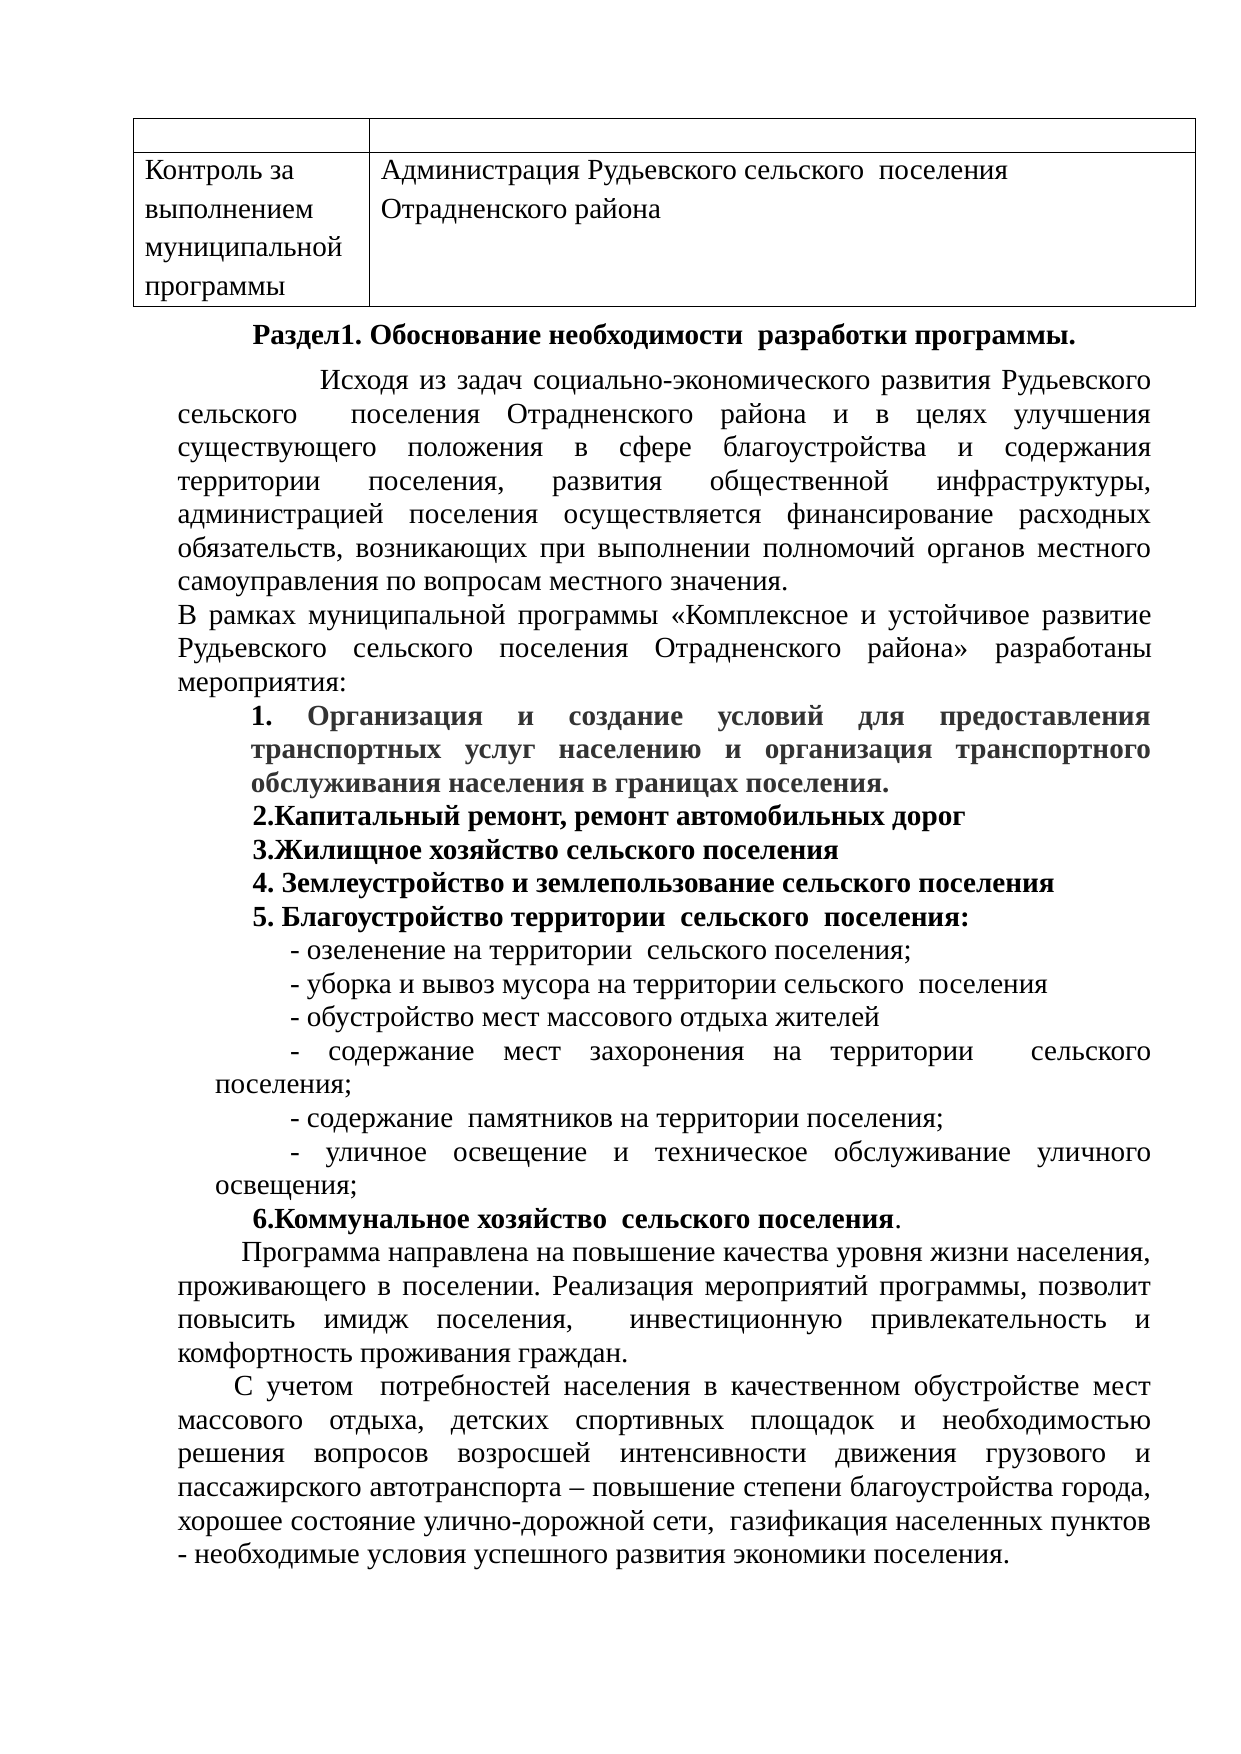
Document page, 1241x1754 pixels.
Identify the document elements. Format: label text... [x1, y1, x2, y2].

text Раздел1. Обоснование необходимости разработки программы. [177, 317, 1152, 351]
text 2.Капитальный ремонт, ремонт автомобильных дорог [177, 798, 1152, 832]
text 4. Землеустройство и землепользование сельского поселения [177, 865, 1152, 899]
table_cell Администрация Рудьевского сельского поселения Отрадненского района [370, 153, 1195, 306]
text - содержание мест захоронения на территории сельского поселения; [215, 1033, 1152, 1100]
text - озеленение на территории сельского поселения; [215, 932, 1152, 966]
text 6.Коммунальное хозяйство сельского поселения. [177, 1201, 1152, 1234]
text - обустройство мест массового отдыха жителей [215, 999, 1152, 1033]
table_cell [134, 119, 369, 152]
text - уборка и вывоз мусора на территории сельского поселения [215, 966, 1152, 999]
text Исходя из задач социально-экономического развития Рудьевского сельского поселения Отрадненского района и в целях улучшения существующего положения в сфере благоустройства и содержания территории поселения, развития общественной инфраструктуры, администрацией поселения осуществляется финансирование расходных обязательств, возникающих при выполнении полномочий органов местного самоуправления по вопросам местного значения. [177, 362, 1152, 597]
text 3.Жилищное хозяйство сельского поселения [177, 832, 1152, 865]
table_cell Контроль за выполнением муниципальной программы [134, 153, 369, 306]
text 1. Организация и создание условий для предоставления транспортных услуг населению и организация транспортного обслуживания населения в границах поселения. [251, 698, 1152, 798]
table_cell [370, 119, 1195, 152]
text С учетом потребностей населения в качественном обустройстве мест массового отдыха, детских спортивных площадок и необходимостью решения вопросов возросшей интенсивности движения грузового и пассажирского автотранспорта – повышение степени благоустройства города, хорошее состояние улично-дорожной сети, газификация населенных пунктов - необходимые условия успешного развития экономики поселения. [177, 1368, 1152, 1570]
text - содержание памятников на территории поселения; [215, 1100, 1152, 1134]
text - уличное освещение и техническое обслуживание уличного освещения; [215, 1134, 1152, 1201]
text 5. Благоустройство территории сельского поселения: [177, 899, 1152, 932]
text Программа направлена на повышение качества уровня жизни населения, проживающего в поселении. Реализация мероприятий программы, позволит повысить имидж поселения, инвестиционную привлекательность и комфортность проживания граждан. [177, 1234, 1152, 1368]
text В рамках муниципальной программы «Комплексное и устойчивое развитие Рудьевского сельского поселения Отрадненского района» разработаны мероприятия: [177, 597, 1152, 698]
